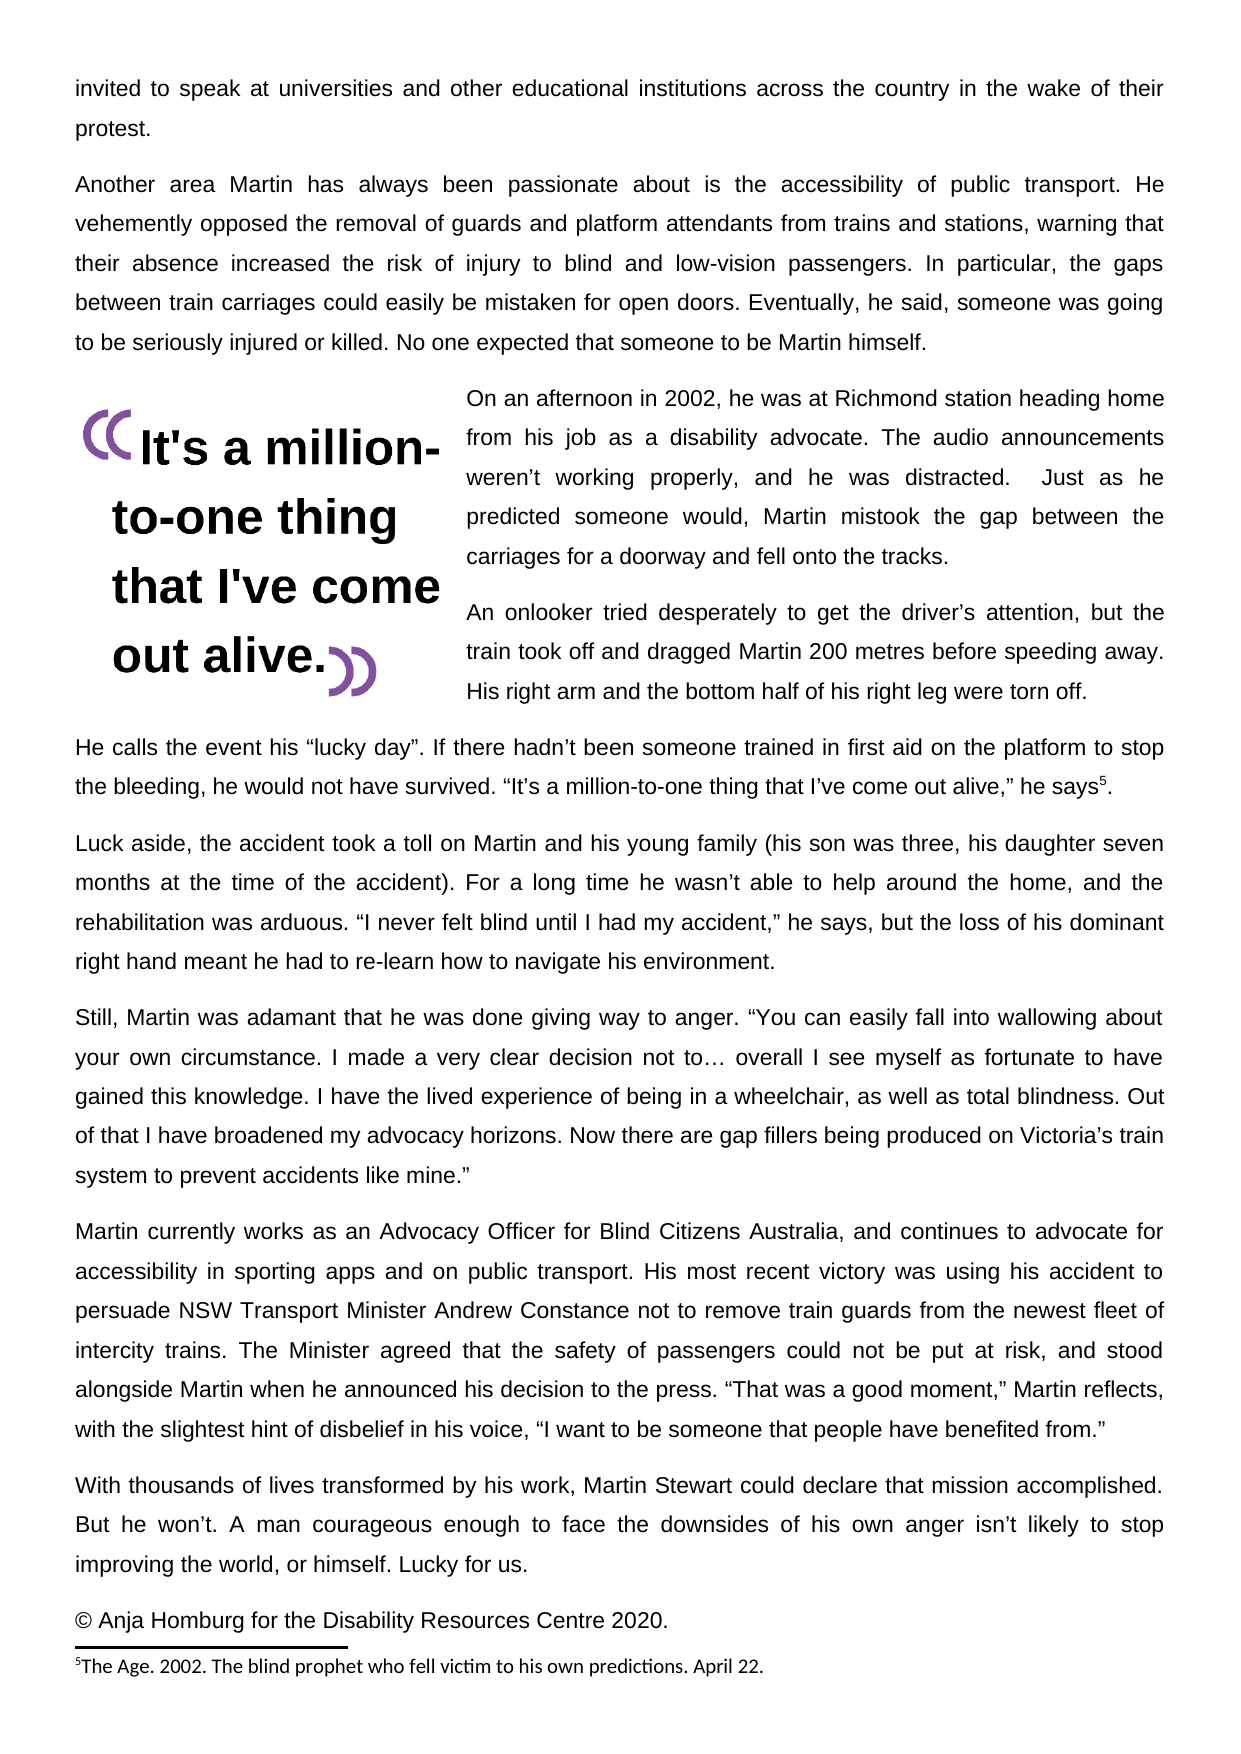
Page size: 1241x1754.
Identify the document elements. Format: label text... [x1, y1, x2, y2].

text Martin currently works as an Advocacy Officer for Blind Citizens Australia, and continues to advocate for accessibility in sporting apps and on public transport. His most recent victory was using his accident to persuade NSW Transport Minister Andrew Constance not to remove train guards from the newest fleet of intercity trains. The Minister agreed that the safety of passengers could not be put at risk, and stood alongside Martin when he announced his decision to the press. “That was a good moment,” Martin reflects, with the slightest hint of disbelief in his voice, “I want to be someone that people have benefited from.” [75, 1218, 1165, 1442]
text Luck aside, the accident took a toll on Martin and his young family (his son was three, his daughter seven months at the time of the accident). For a long time he wasn’t able to help around the home, and the rehabilitation was arduous. “I never felt blind until I had my accident,” he says, but the loss of his dominant right hand meant he had to re-learn how to navigate his environment. [75, 829, 1165, 974]
text On an afternoon in 2002, he was at Richmond station heading home from his job as a disability advocate. The audio announcements weren’t working properly, and he was distracted. Just as he predicted someone would, Martin mistook the gap between the carriages for a doorway and fell onto the tracks. [75, 385, 1165, 569]
text Another area Martin has always been passionate about is the accessibility of public transport. He vehemently opposed the removal of guards and platform attendants from trains and stations, warning that their absence increased the risk of injury to blind and low-vision passengers. In particular, the gaps between train carriages could easily be mistaken for open doors. Eventually, he said, someone was going to be seriously injured or killed. No one expected that someone to be Martin himself. [75, 171, 1165, 355]
text With thousands of lives transformed by his work, Martin Stewart could declare that mission accomplished. But he won’t. A man courageous enough to face the downsides of his own anger isn’t likely to stop improving the world, or himself. Lucky for us. [75, 1472, 1165, 1577]
picture [75, 394, 448, 702]
text An onlooker tried desperately to get the driver’s attention, but the train took off and dragged Martin 200 metres before speeding away. His right arm and the bottom half of his right leg were torn off. [75, 599, 1165, 704]
text © Anja Homburg for the Disability Resources Centre 2020. [75, 1607, 1165, 1633]
text He calls the event his “lucky day”. If there hadn’t been someone trained in first aid on the platform to stop the bleeding, he would not have survived. “It’s a million-to-one thing that I’ve come out alive,” he says. [75, 734, 1165, 800]
text Still, Martin was adamant that he was done giving way to anger. “You can easily fall into wallowing about your own circumstance. I made a very clear decision not to… overall I see myself as fortunate to have gained this knowledge. I have the lived experience of being in a wheelchair, as well as total blindness. Out of that I have broadened my advocacy horizons. Now there are gap fillers being produced on Victoria’s train system to prevent accidents like mine.” [75, 1004, 1165, 1188]
